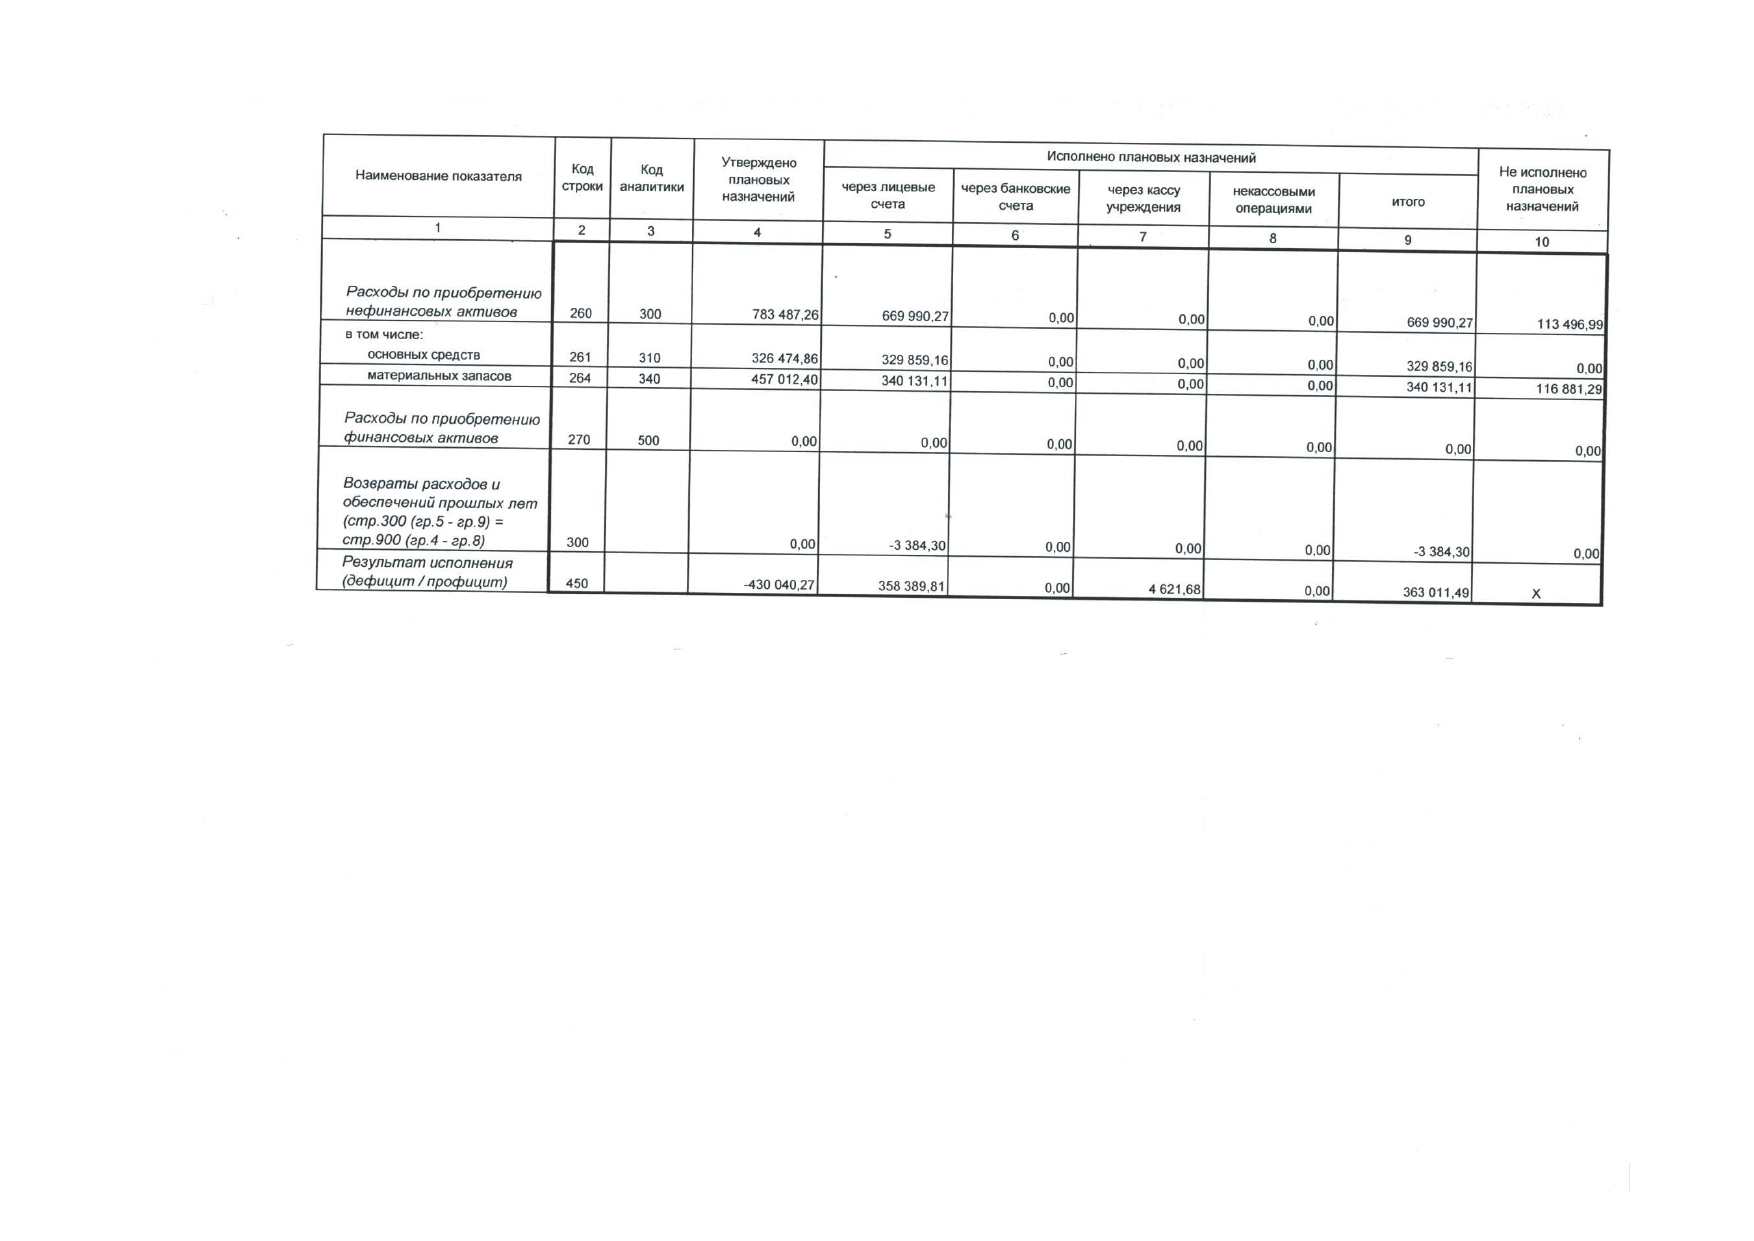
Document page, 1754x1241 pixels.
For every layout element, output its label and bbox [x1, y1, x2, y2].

picture [118, 89, 1637, 1193]
